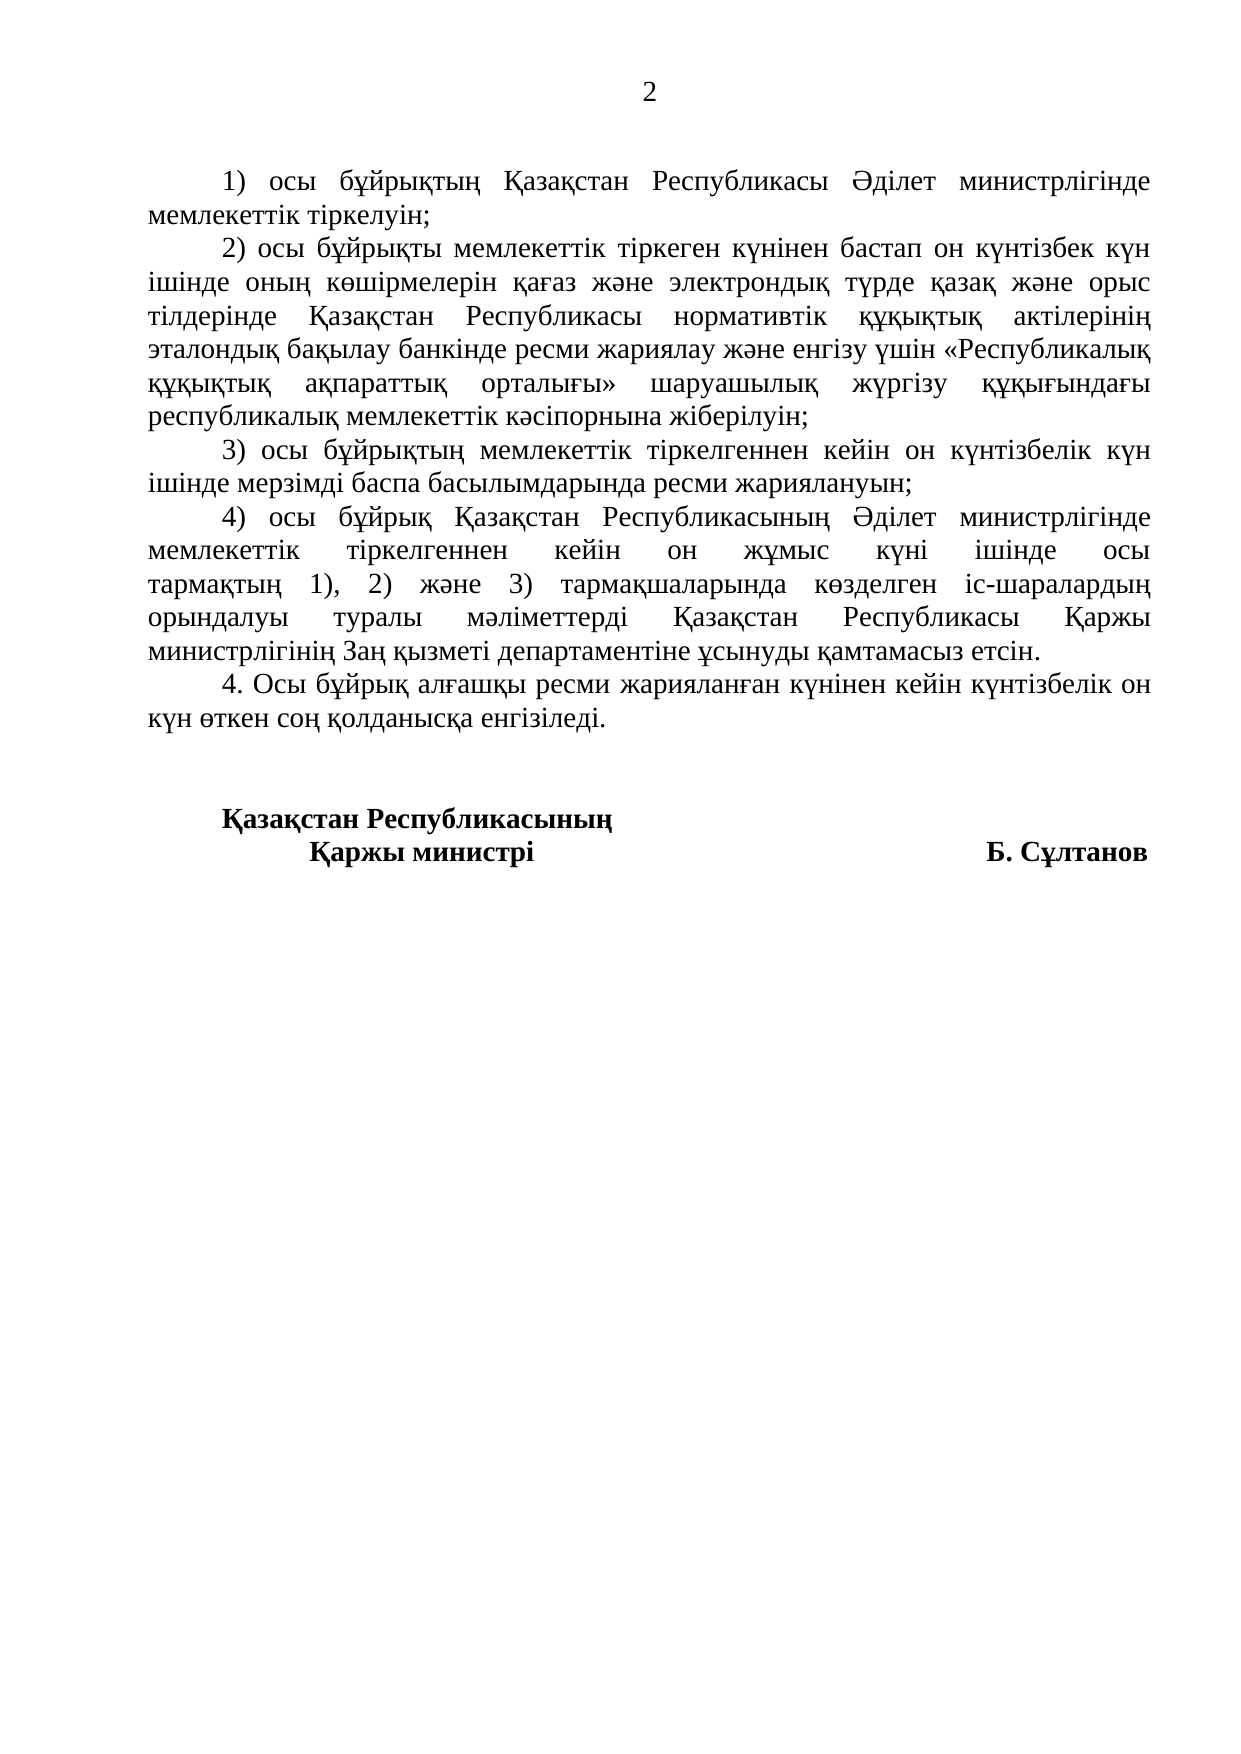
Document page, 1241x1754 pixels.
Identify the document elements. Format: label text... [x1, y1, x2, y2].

text 4. Осы бұйрық алғашқы ресми жарияланған күнінен кейін күнтізбелік он күн өткен соң қолданысқа енгізіледі. [148, 667, 1152, 734]
text 4) осы бұйрық Қазақстан Республикасының Әділет министрлігінде мемлекеттік тіркелгеннен кейін он жұмыс күні ішінде осы тармақтың 1), 2) және 3) тармақшаларында көзделген іс-шаралардың орындалуы туралы мәліметтерді Қазақстан Республикасы Қаржы министрлігінің Заң қызметі департаментіне ұсынуды қамтамасыз етсін. [148, 499, 1152, 667]
text Қаржы министрі Б. Сұлтанов [222, 834, 1152, 868]
text 3) осы бұйрықтың мемлекеттік тіркелгеннен кейін он күнтізбелік күн ішінде мерзімді баспа басылымдарында ресми жариялануын; [148, 432, 1152, 499]
text 1) осы бұйрықтың Қазақстан Республикасы Әдiлет министрлiгiнде мемлекеттiк тiркелуін; [148, 163, 1152, 231]
text 2) осы бұйрықты мемлекеттік тіркеген күнінен бастап он күнтізбек күн ішінде оның көшірмелерін қағаз және электрондық түрде қазақ және орыс тілдерінде Қазақстан Республикасы нормативтік құқықтық актілерінің эталондық бақылау банкінде ресми жариялау және енгізу үшін «Республикалық құқықтық ақпараттық орталығы» шаруашылық жүргізу құқығындағы республикалық мемлекеттік кәсіпорнына жіберілуін; [148, 231, 1152, 432]
text Қазақстан Республикасының [222, 801, 1152, 834]
